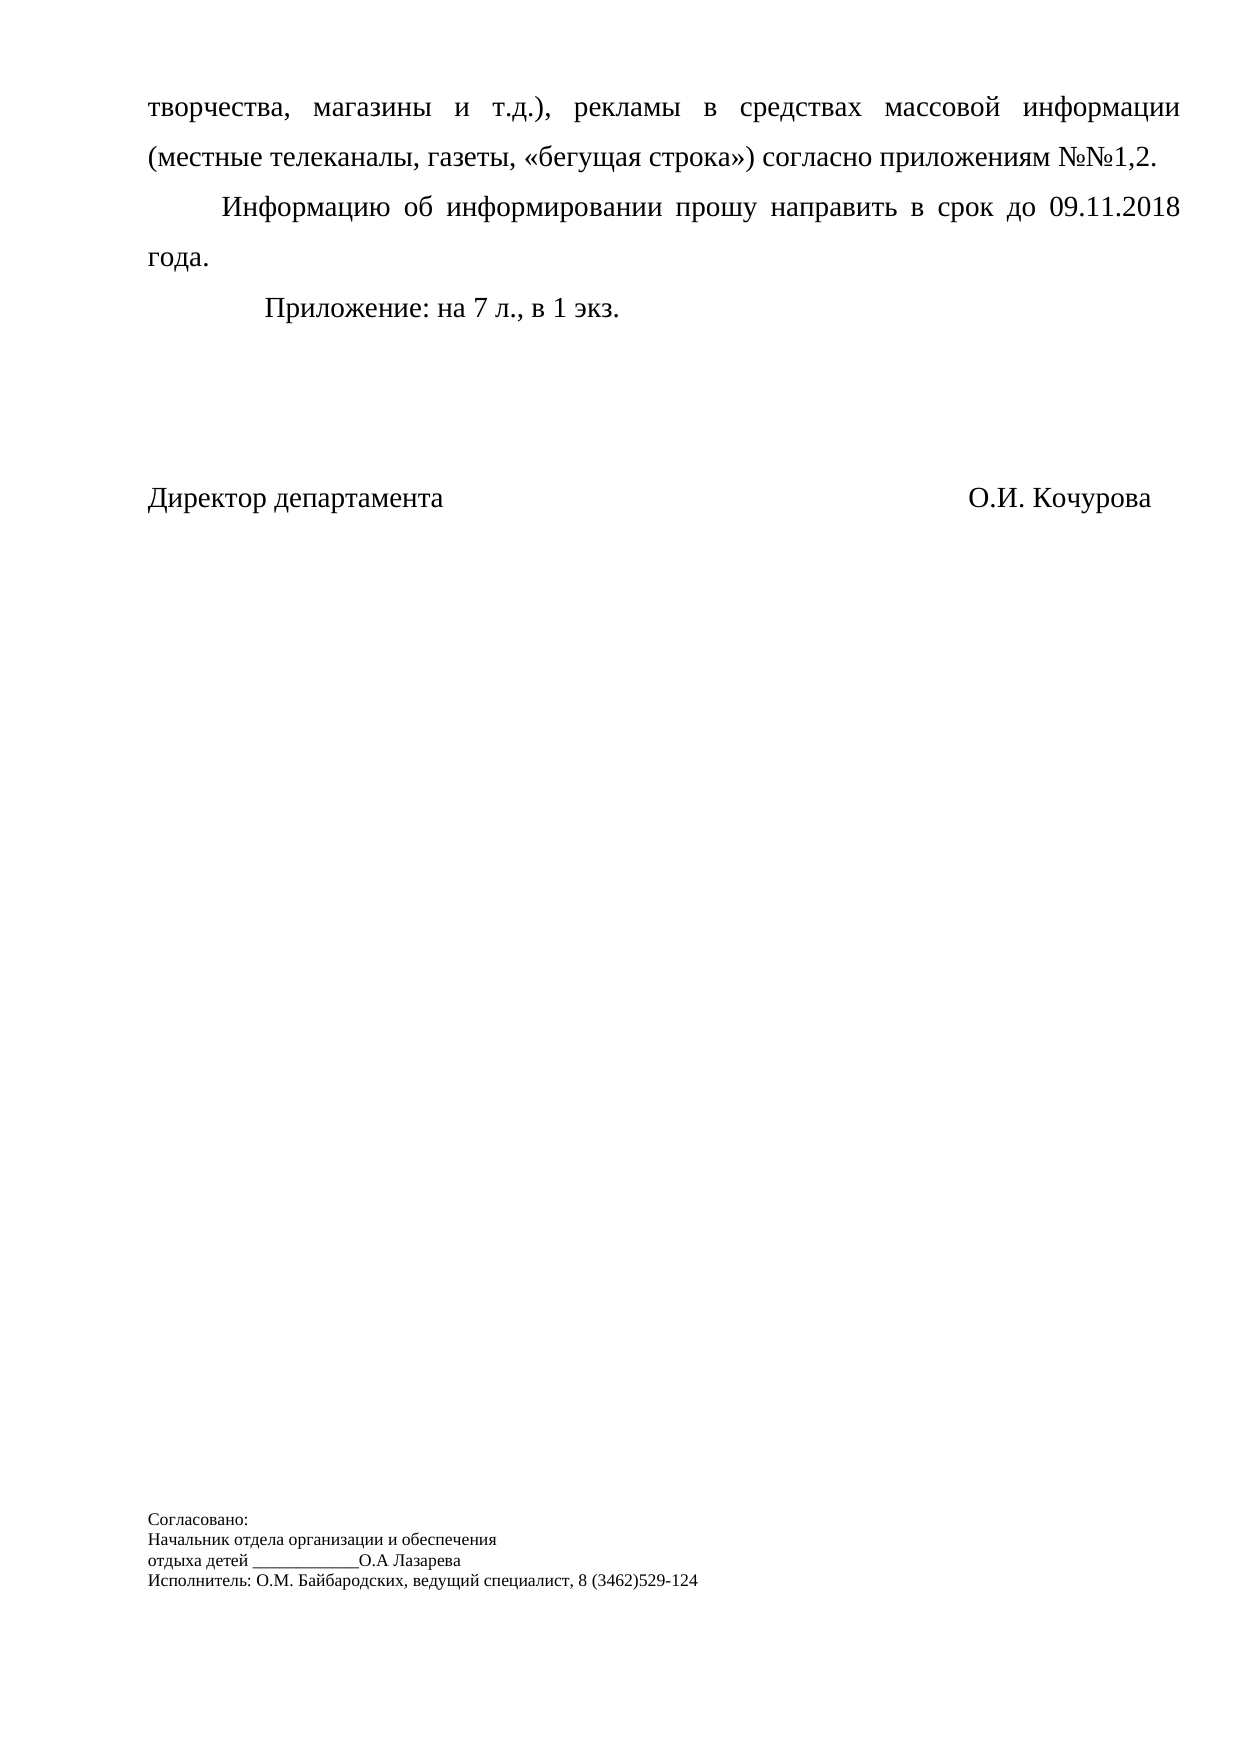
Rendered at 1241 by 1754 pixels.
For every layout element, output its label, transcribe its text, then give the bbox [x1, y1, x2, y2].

text Приложение: на 7 л., в 1 экз. [148, 290, 1181, 323]
text Директор департамента О.И. Кочурова [148, 480, 1181, 514]
text Исполнитель: О.М. Байбародских, ведущий специалист, 8 (3462)529-124 [148, 1570, 1181, 1590]
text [148, 89, 1181, 172]
text отдыха детей ____________О.А Лазарева [148, 1549, 1181, 1570]
text Начальник отдела организации и обеспечения [148, 1529, 1181, 1549]
text Информацию об информировании прошу направить в срок до 09.11.2018 года. [148, 189, 1181, 273]
text Согласовано: [148, 1509, 1181, 1529]
